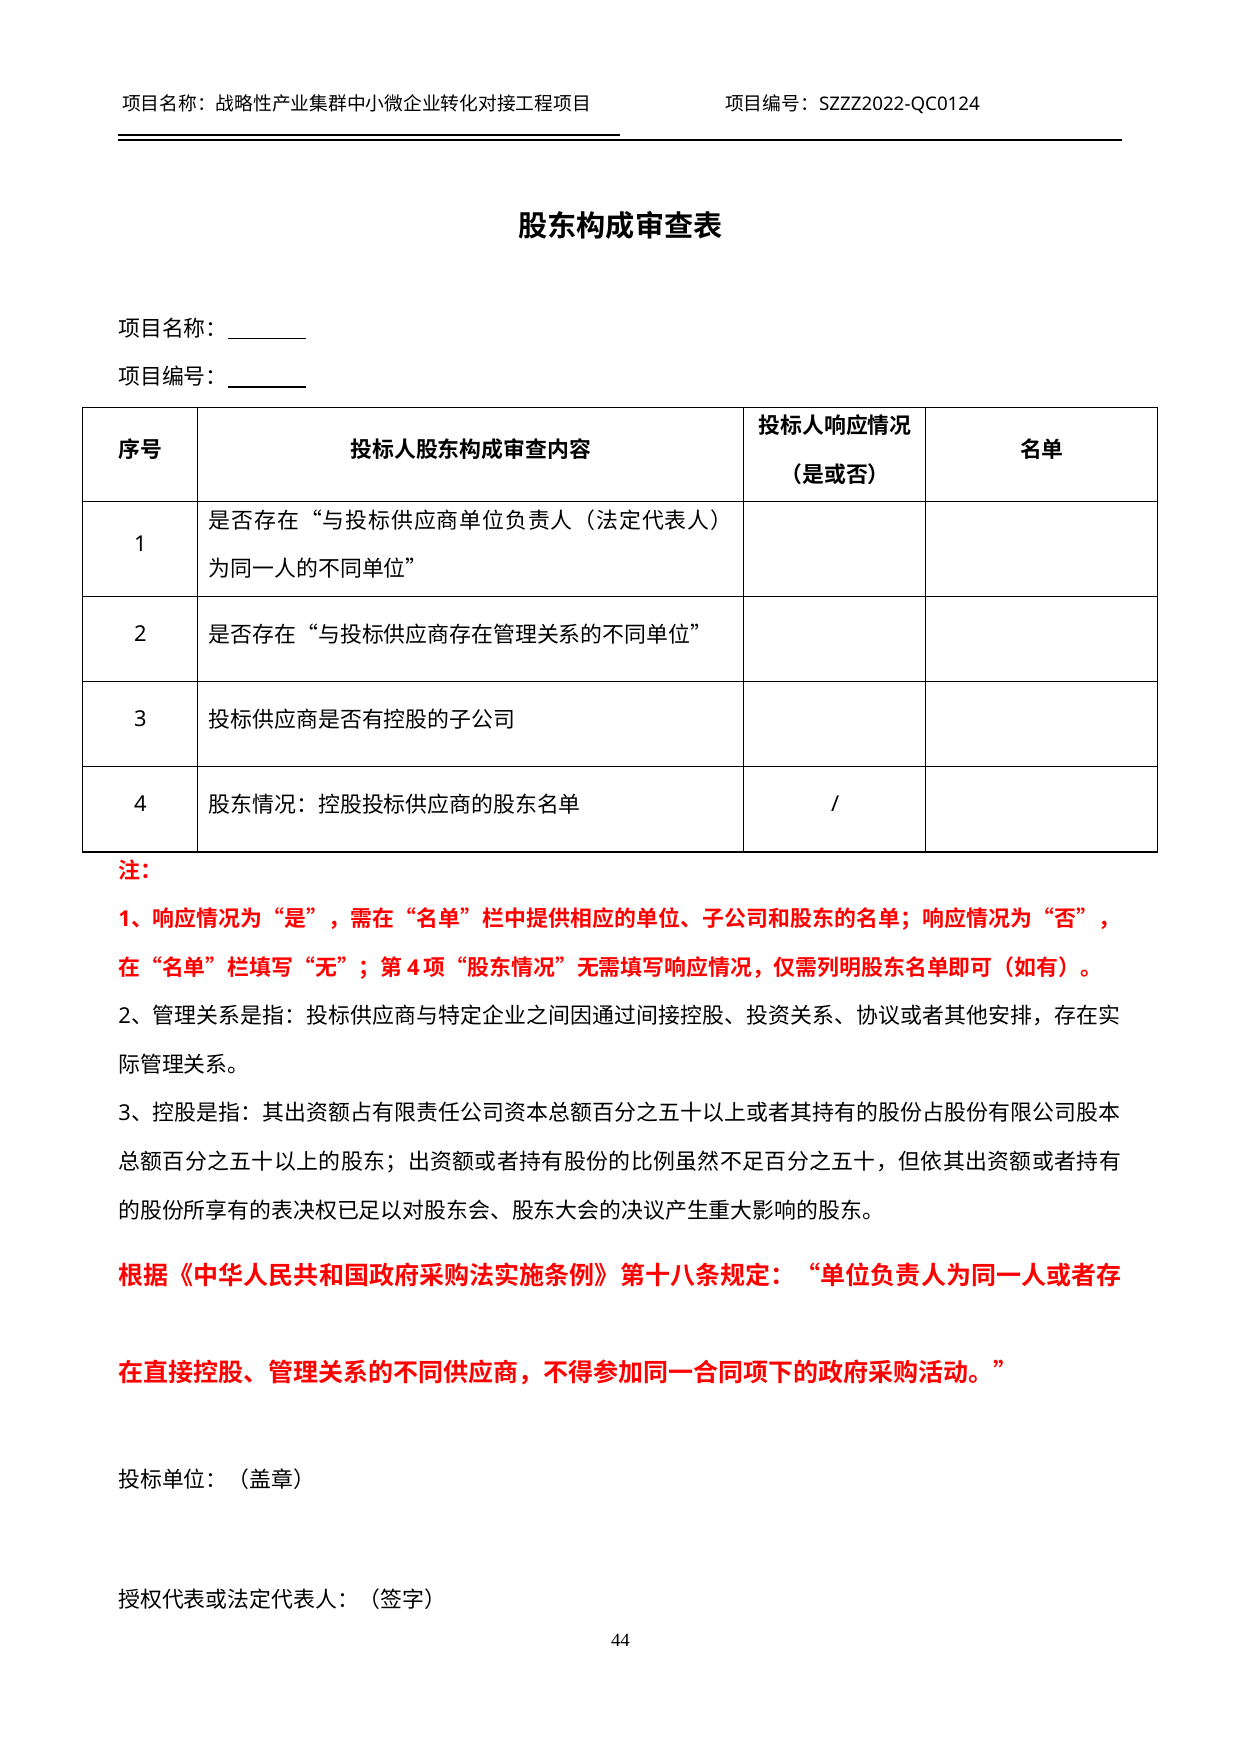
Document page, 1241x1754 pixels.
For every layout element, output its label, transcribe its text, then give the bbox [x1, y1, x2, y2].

subtitle 股东构成审查表 [118, 192, 1122, 257]
table_cell 1 [83, 502, 197, 596]
text 授权代表或法定代表人：（签字） [118, 1581, 1122, 1614]
text 2、管理关系是指：投标供应商与特定企业之间因通过间接控股、投资关系、协议或者其他安排，存在实际管理关系。 [118, 998, 1122, 1079]
table_header 投标人响应情况 （是或否） [744, 408, 925, 501]
text 1、响应情况为“是”，需在“名单”栏中提供相应的单位、子公司和股东的名单；响应情况为“否”，在“名单”栏填写“无”；第4项“股东情况”无需填写响应情况，仅需列明股东名单即可（如有）。 [118, 901, 1122, 982]
table_cell [744, 682, 925, 766]
table_cell 股东情况：控股投标供应商的股东名单 [198, 767, 743, 851]
table_header 序号 [83, 408, 197, 501]
text 项目编号： [118, 358, 1122, 391]
table_cell 3 [83, 682, 197, 766]
text 投标单位：（盖章） [118, 1461, 1122, 1494]
table_cell 是否存在“与投标供应商存在管理关系的不同单位” [198, 597, 743, 681]
text 根据《中华人民共和国政府采购法实施条例》第十八条规定：“单位负责人为同一人或者存在直接控股、管理关系的不同供应商，不得参加同一合同项下的政府采购活动。” [118, 1241, 1122, 1403]
table_cell 2 [83, 597, 197, 681]
table_cell / [744, 767, 925, 851]
table_cell [744, 502, 925, 596]
table_cell [926, 502, 1157, 596]
table_cell 是否存在“与投标供应商单位负责人（法定代表人）为同一人的不同单位” [198, 502, 743, 596]
table_cell [926, 682, 1157, 766]
table_header 名单 [926, 408, 1157, 501]
table_header 投标人股东构成审查内容 [198, 408, 743, 501]
text 注： [118, 853, 1122, 885]
table_cell [926, 767, 1157, 851]
text 3、控股是指：其出资额占有限责任公司资本总额百分之五十以上或者其持有的股份占股份有限公司股本总额百分之五十以上的股东；出资额或者持有股份的比例虽然不足百分之五十，但依其出资额或者持有的股份所享有的表决权已足以对股东会、股东大会的决议产生重大影响的股东。 [118, 1095, 1122, 1225]
table_cell [926, 597, 1157, 681]
text 项目名称： [118, 310, 1122, 343]
table_cell 投标供应商是否有控股的子公司 [198, 682, 743, 766]
table_cell 4 [83, 767, 197, 851]
table_cell [744, 597, 925, 681]
